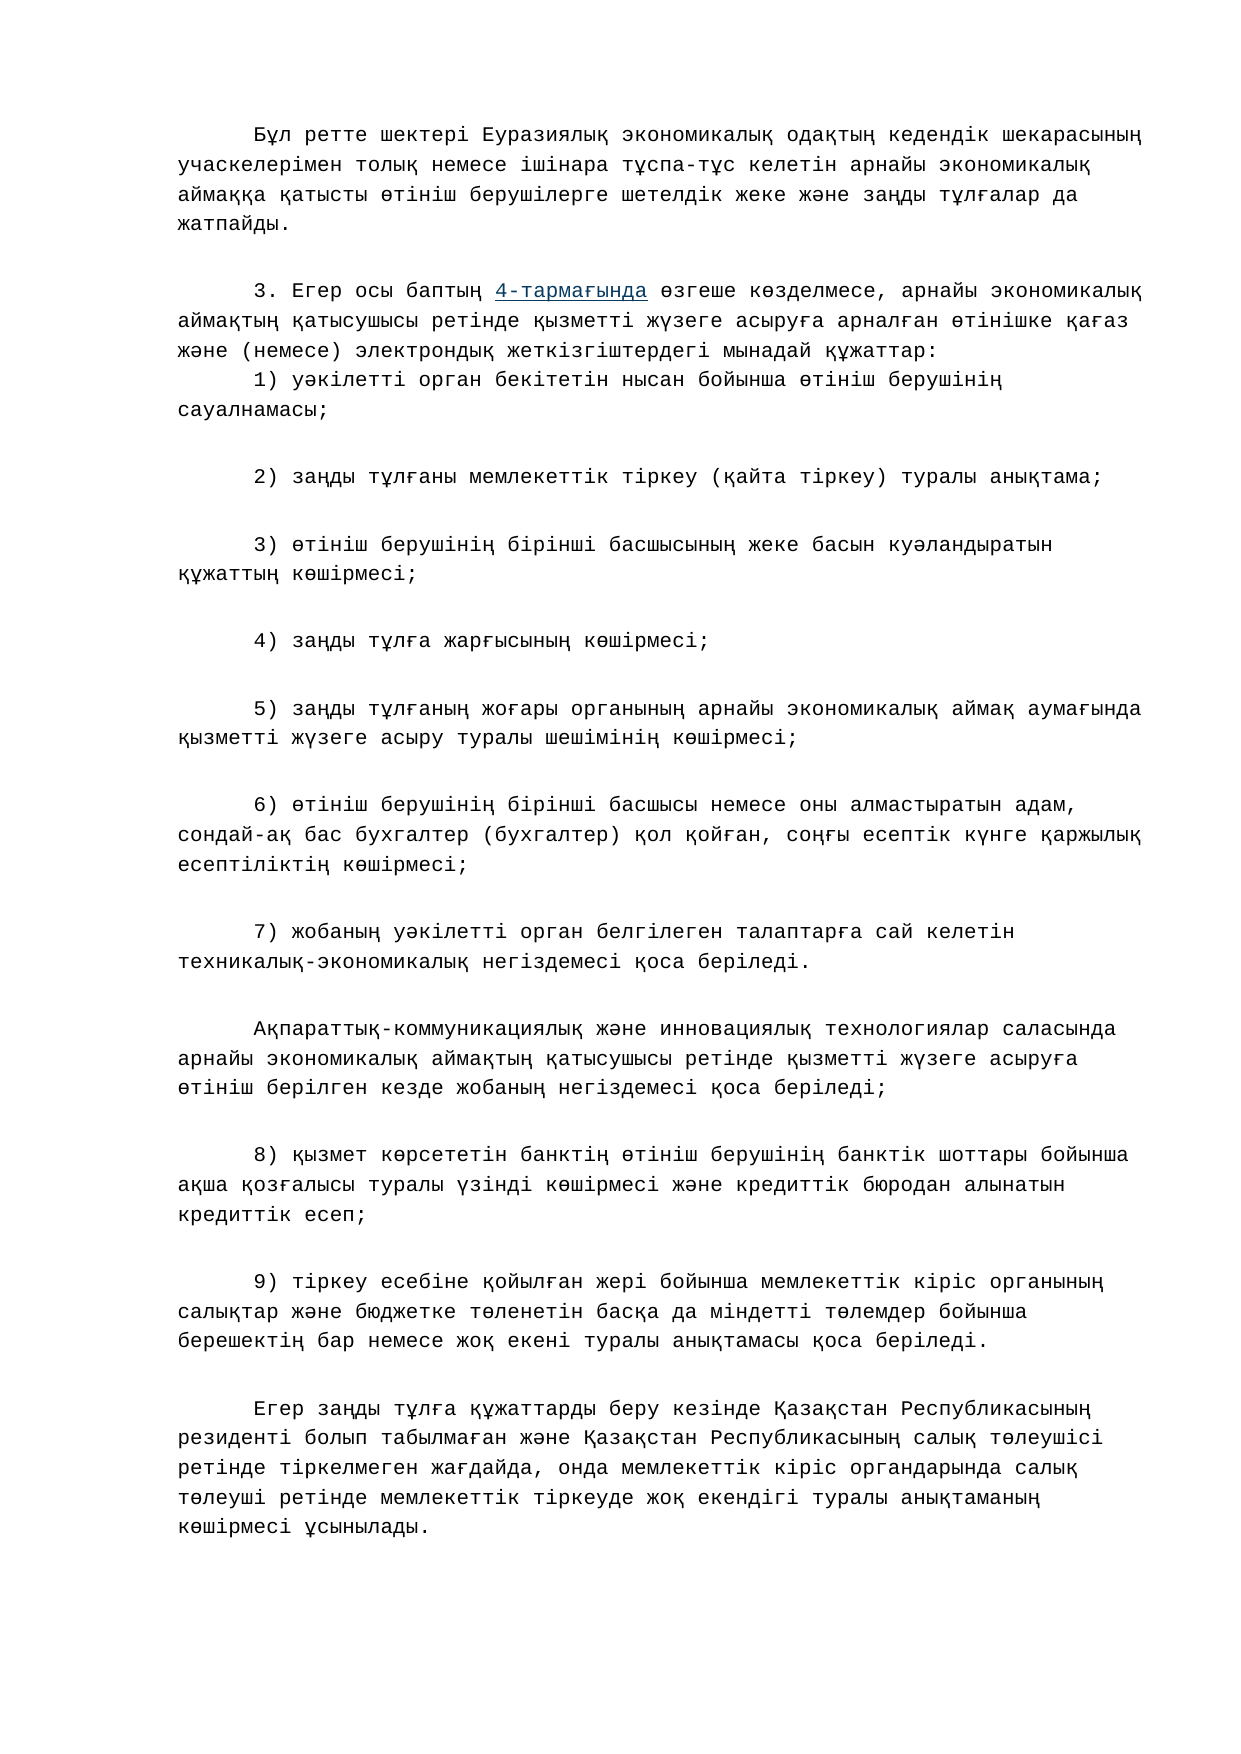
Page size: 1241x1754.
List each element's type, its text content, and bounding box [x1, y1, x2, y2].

text 4) заңды тұлға жарғысының көшірмесі; [177, 624, 1152, 654]
text 2) заңды тұлғаны мемлекеттік тіркеу (қайта тіркеу) туралы анықтама; [177, 460, 1152, 490]
text Бұл ретте шектері Еуразиялық экономикалық одақтың кедендік шекарасының учаскелерімен толық немесе ішінара тұспа-тұс келетін арнайы экономикалық аймаққа қатысты өтініш берушілерге шетелдік жеке және заңды тұлғалар да жатпайды. [177, 118, 1152, 237]
text Егер заңды тұлға құжаттарды беру кезінде Қазақстан Республикасының резиденті болып табылмаған және Қазақстан Республикасының салық төлеушісі ретінде тіркелмеген жағдайда, онда мемлекеттік кіріс органдарында салық төлеуші ретінде мемлекеттік тіркеуде жоқ екендігі туралы анықтаманың көшірмесі ұсынылады. [177, 1392, 1152, 1540]
text Ақпараттық-коммуникациялық және инновациялық технологиялар саласында арнайы экономикалық аймақтың қатысушысы ретінде қызметті жүзеге асыруға өтініш берілген кезде жобаның негіздемесі қоса беріледі; [177, 1012, 1152, 1101]
text 7) жобаның уәкілетті орган белгілеген талаптарға сай келетін техникалық-экономикалық негіздемесі қоса беріледі. [177, 915, 1152, 974]
text 5) заңды тұлғаның жоғары органының арнайы экономикалық аймақ аумағында қызметті жүзеге асыру туралы шешімінің көшірмесі; [177, 692, 1152, 751]
text 3) өтініш берушінің бірінші басшысының жеке басын куәландыратын құжаттың көшірмесі; [177, 527, 1152, 587]
text 9) тіркеу есебіне қойылған жері бойынша мемлекеттік кіріс органының салықтар және бюджетке төленетін басқа да міндетті төлемдер бойынша берешектің бар немесе жоқ екені туралы анықтамасы қоса беріледі. [177, 1265, 1152, 1354]
text 3. Егер осы баптың 4-тармағында өзгеше көзделмесе, арнайы экономикалық аймақтың қатысушысы ретінде қызметті жүзеге асыруға арналған өтінішке қағаз және (немесе) электрондық жеткізгіштердегі мынадай құжаттар: [177, 274, 1152, 363]
text 6) өтініш берушінің бірінші басшысы немесе оны алмастыратын адам, сондай-ақ бас бухгалтер (бухгалтер) қол қойған, соңғы есептік күнге қаржылық есептіліктің көшірмесі; [177, 788, 1152, 877]
text 1) уәкілетті орган бекітетін нысан бойынша өтініш берушінің сауалнамасы; [177, 363, 1152, 423]
text 8) қызмет көрсететін банктің өтініш берушінің банктік шоттары бойынша ақша қозғалысы туралы үзінді көшірмесі және кредиттік бюродан алынатын кредиттік есеп; [177, 1138, 1152, 1227]
